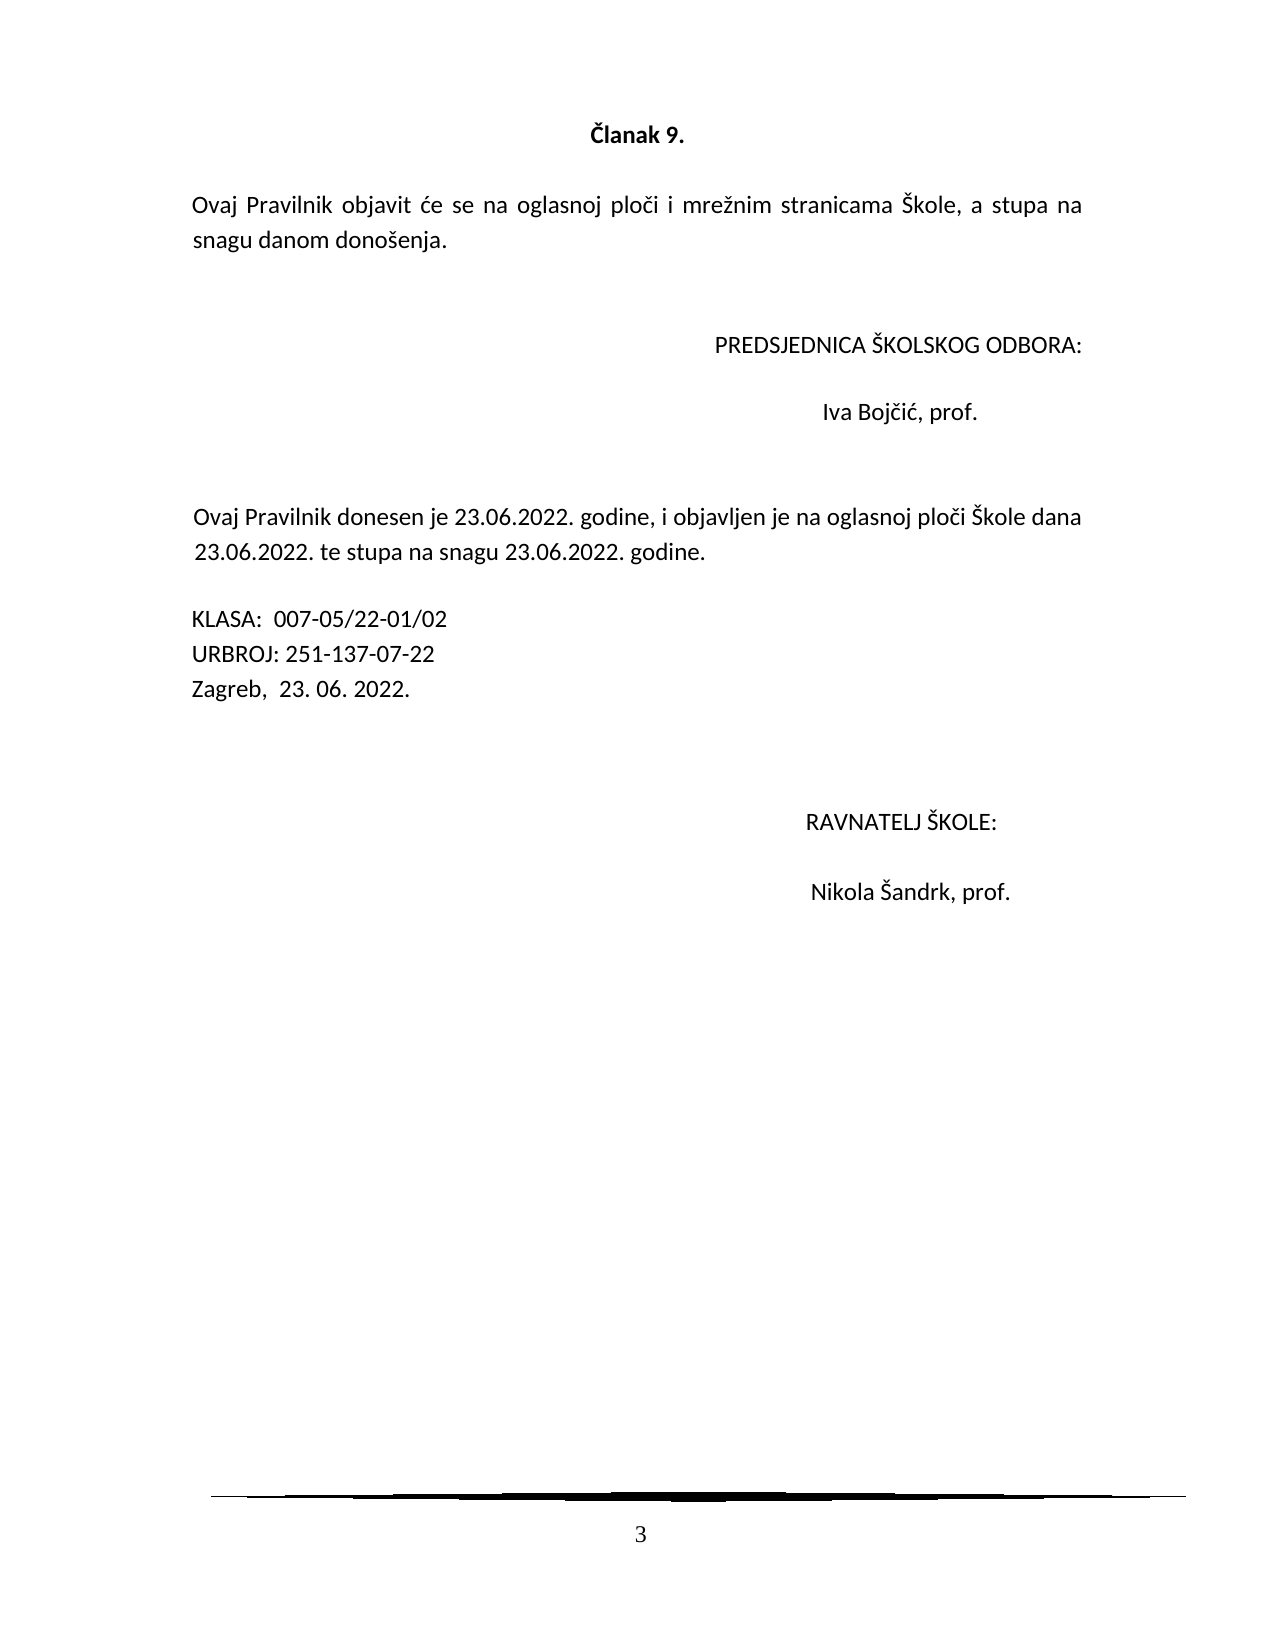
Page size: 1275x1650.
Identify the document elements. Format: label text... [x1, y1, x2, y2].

text Ovaj Pravilnik objavit će se na oglasnoj ploči i mrežnim stranicama Škole, a stupa na snagu danom donošenja. [192, 189, 1083, 255]
text RAVNATELJ ŠKOLE: [193, 807, 1083, 837]
text Nikola Šandrk, prof. [777, 877, 1083, 907]
text KLASA: 007-05/22-01/02 [192, 603, 1083, 634]
text PREDSJEDNICA ŠKOLSKOG ODBORA: [192, 329, 1083, 360]
text Iva Bojčić, prof. [709, 397, 1083, 427]
text Ovaj Pravilnik donesen je 23.06.2022. godine, i objavljen je na oglasnoj ploči Škole dana 23.06.2022. te stupa na snagu 23.06.2022. godine. [193, 502, 1083, 567]
text Zagreb, 23. 06. 2022. [192, 673, 1083, 704]
text URBROJ: 251-137-07-22 [192, 638, 1083, 669]
text Članak 9. [193, 119, 1082, 150]
